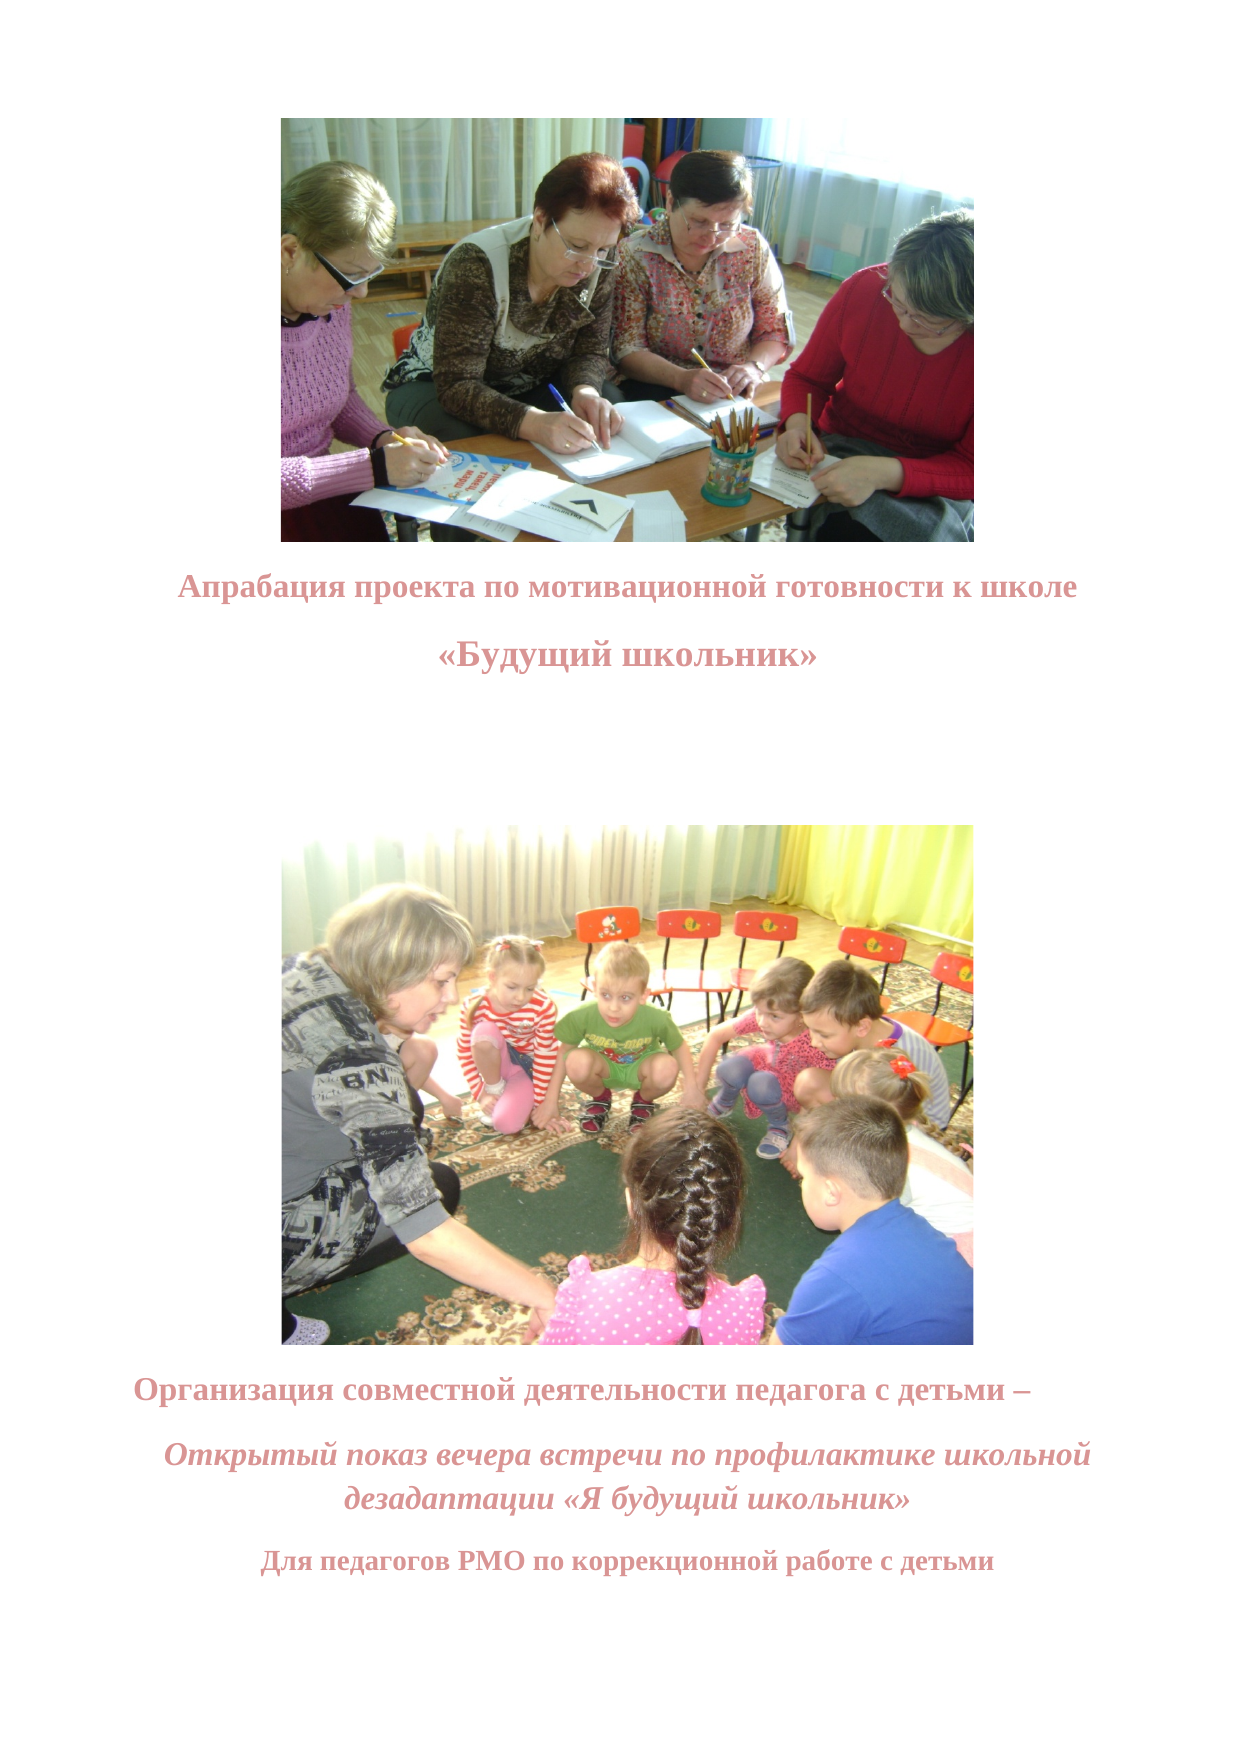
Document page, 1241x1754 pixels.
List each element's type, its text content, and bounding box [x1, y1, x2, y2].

picture [281, 825, 974, 1345]
text Организация совместной деятельности педагога с детьми – [133, 1369, 1122, 1408]
text Открытый показ вечера встречи по профилактике школьной дезадаптации «Я будущий школьник» [133, 1434, 1122, 1517]
text Для педагогов РМО по коррекционной работе с детьми [133, 1543, 1122, 1577]
text Апрабация проекта по мотивационной готовности к школе [133, 567, 1122, 605]
picture [280, 118, 974, 542]
text «Будущий школьник» [133, 632, 1122, 675]
